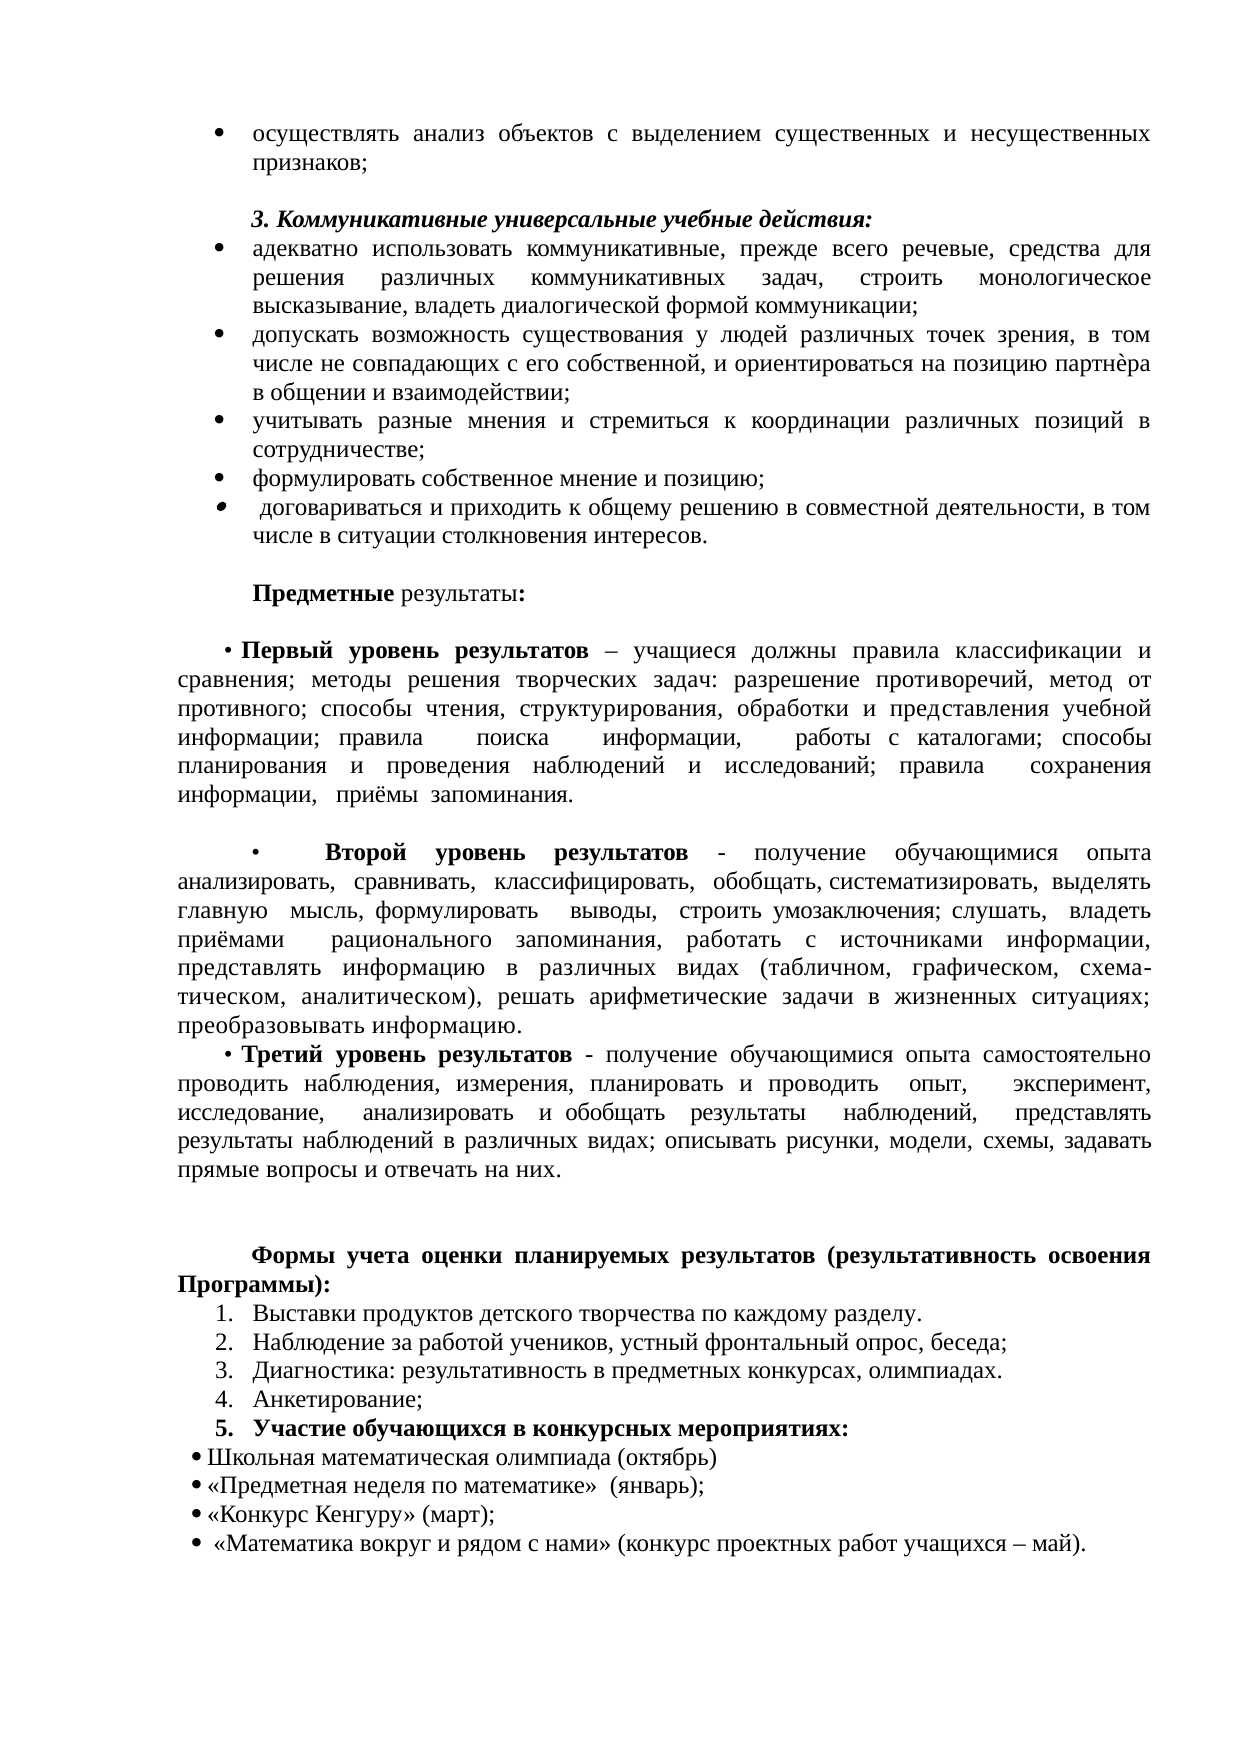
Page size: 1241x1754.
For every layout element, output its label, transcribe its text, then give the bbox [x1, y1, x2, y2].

list допускать возможность существования у людей различных точек зрения, в том числе не совпадающих с его собственной, и ориентироваться на позицию партнѐра в общении и взаимодействии; [215, 319, 1152, 406]
list Первый уровень результатов – учащиеся должны правила классификации и сравнения; методы решения творческих задач: разрешение противоречий, метод от противного; способы чтения, структурирования, обработки и представления учебной информации; правила поиска информации, работы с каталогами; способы планирования и проведения наблюдений и исследований; правила сохранения информации, приёмы запоминания. [177, 636, 1152, 808]
list договариваться и приходить к общему решению в совместной деятельности, в том числе в ситуации столкновения интересов. [215, 492, 1152, 549]
list Выставки продуктов детского творчества по каждому разделу. [215, 1298, 1152, 1327]
list осуществлять анализ объектов с выделением существенных и несущественных признаков; [215, 118, 1152, 176]
list формулировать собственное мнение и позицию; [215, 463, 1152, 492]
text 3. Коммуникативные универсальные учебные действия: [177, 204, 1152, 233]
list «Предметная неделя по математике» (январь); [192, 1470, 1152, 1499]
text Предметные результаты: [252, 578, 1152, 607]
list Наблюдение за работой учеников, устный фронтальный опрос, беседа; [215, 1327, 1152, 1355]
list Третий уровень результатов - получение обучающимися опыта самостоятельно проводить наблюдения, измерения, планировать и проводить опыт, эксперимент, исследование, анализировать и обобщать результаты наблюдений, представлять результаты наблюдений в различных видах; описывать рисунки, модели, схемы, задавать прямые вопросы и отвечать на них. [177, 1039, 1152, 1183]
list «Математика вокруг и рядом с нами» (конкурс проектных работ учащихся – май). [192, 1528, 1152, 1557]
list Анкетирование; [215, 1384, 1152, 1413]
text Формы учета оценки планируемых результатов (результативность освоения Программы): [177, 1240, 1152, 1298]
list Диагностика: результативность в предметных конкурсах, олимпиадах. [215, 1355, 1152, 1384]
list Второй уровень результатов - получение обучающимися опыта анализировать, сравнивать, классифицировать, обобщать, систематизировать, выделять главную мысль, формулировать выводы, строить умозаключения; слушать, владеть приёмами рационального запоминания, работать с источниками информации, представлять информацию в различных видах (табличном, графическом, схематическом, аналитическом), решать арифметические задачи в жизненных ситуациях; преобразовывать информацию. [177, 837, 1152, 1039]
list учитывать разные мнения и стремиться к координации различных позиций в сотрудничестве; [215, 406, 1152, 463]
list адекватно использовать коммуникативные, прежде всего речевые, средства для решения различных коммуникативных задач, строить монологическое высказывание, владеть диалогической формой коммуникации; [215, 233, 1152, 319]
list «Конкурс Кенгуру» (март); [192, 1499, 1152, 1528]
list Участие обучающихся в конкурсных мероприятиях: [215, 1413, 1152, 1442]
list Школьная математическая олимпиада (октябрь) [192, 1442, 1152, 1470]
